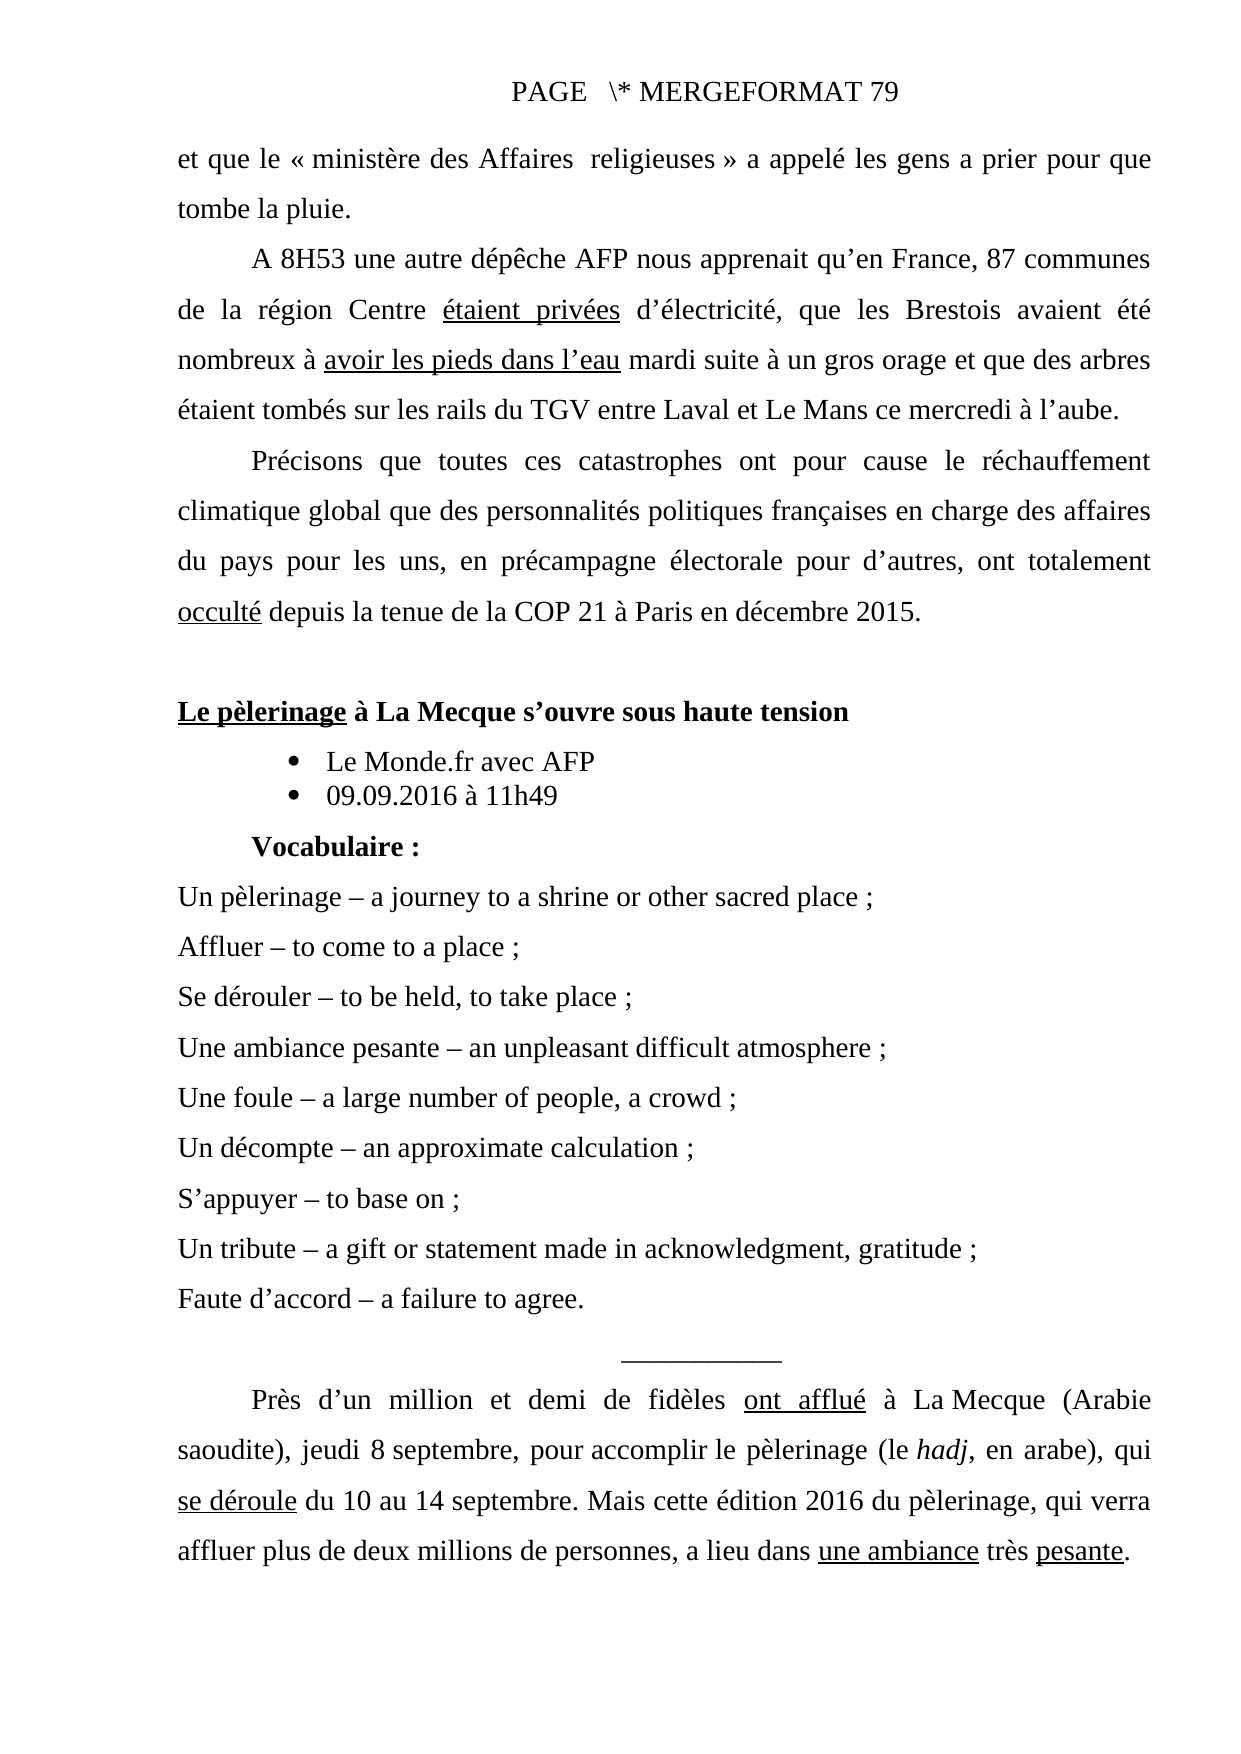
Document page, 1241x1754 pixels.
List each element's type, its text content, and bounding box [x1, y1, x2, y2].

text Une ambiance pesante – an unpleasant difficult atmosphere ; [177, 1030, 1152, 1063]
text S’appuyer – to base on ; [177, 1181, 1152, 1214]
text Un décompte – an approximate calculation ; [177, 1131, 1152, 1164]
text Faute d’accord – a failure to agree. [177, 1281, 1152, 1315]
text A 8H53 une autre dépêche AFP nous apprenait qu’en France, 87 communes de la région Centre étaient privées d’électricité, que les Brestois avaient été nombreux à avoir les pieds dans l’eau mardi suite à un gros orage et que des arbres étaient tombés sur les rails du TGV entre Laval et Le Mans ce mercredi à l’aube. [177, 241, 1152, 426]
list 09.09.2016 à 11h49 [288, 778, 1152, 812]
text Se dérouler – to be held, to take place ; [177, 979, 1152, 1013]
text Un pèlerinage – a journey to a shrine or other sacred place ; [177, 879, 1152, 912]
text ___________ [177, 1332, 1152, 1365]
text Le pèlerinage à La Mecque s’ouvre sous haute tension [177, 694, 1152, 728]
text Vocabulaire : [177, 829, 1152, 862]
text Affluer – to come to a place ; [177, 929, 1152, 963]
text Une foule – a large number of people, a crowd ; [177, 1080, 1152, 1114]
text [177, 141, 1152, 225]
text Un tribute – a gift or statement made in acknowledgment, gratitude ; [177, 1231, 1152, 1265]
text Précisons que toutes ces catastrophes ont pour cause le réchauffement climatique global que des personnalités politiques françaises en charge des affaires du pays pour les uns, en précampagne électorale pour d’autres, ont totalement occulté depuis la tenue de la COP 21 à Paris en décembre 2015. [177, 443, 1152, 627]
list Le Monde.fr avec AFP [288, 744, 1152, 778]
text Près d’un million et demi de fidèles ont afflué à La Mecque (Arabie saoudite), jeudi 8 septembre, pour accomplir le pèlerinage (le hadj, en arabe), qui se déroule du 10 au 14 septembre. Mais cette édition 2016 du pèlerinage, qui verra affluer plus de deux millions de personnes, a lieu dans une ambiance très pesante. [177, 1382, 1152, 1567]
